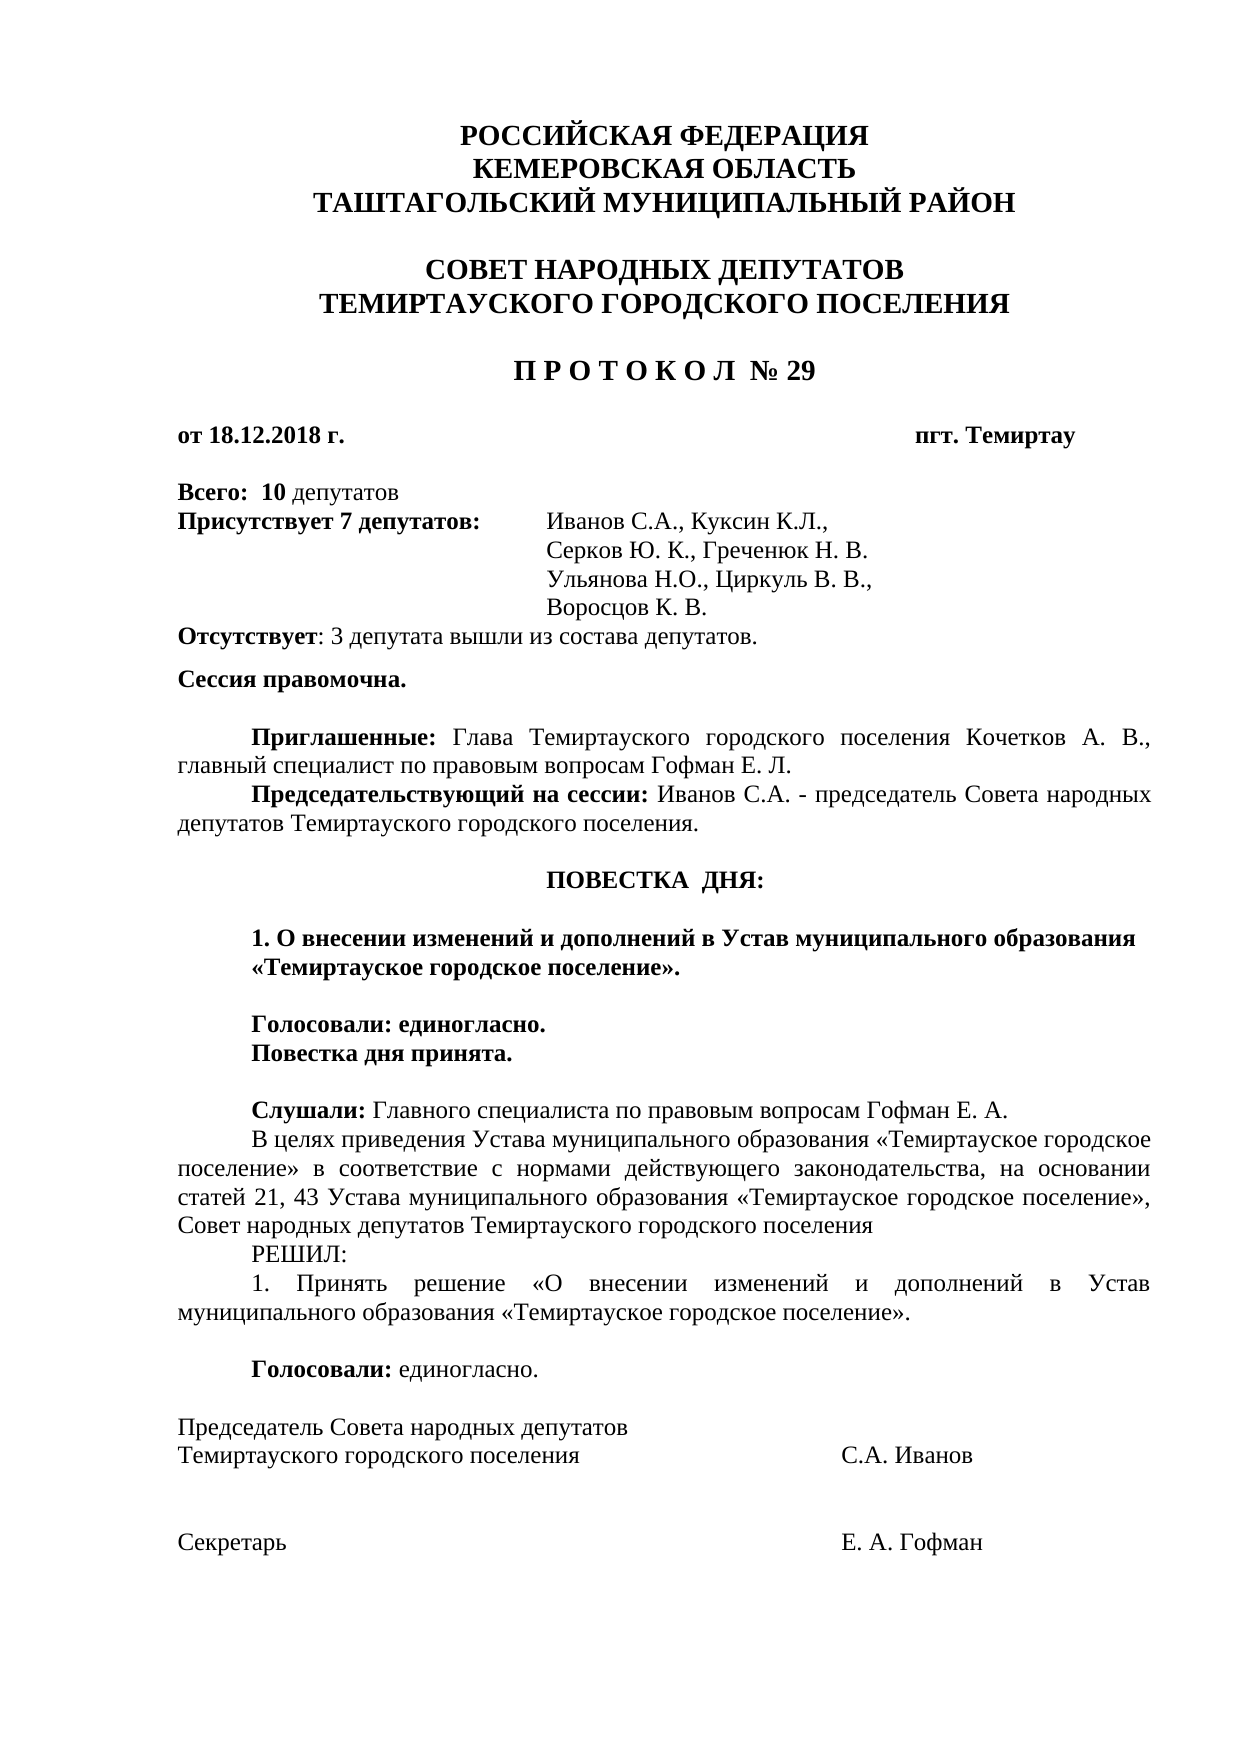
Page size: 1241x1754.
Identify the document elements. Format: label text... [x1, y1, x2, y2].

text Совет народных депутатов [177, 252, 1152, 286]
text Слушали: Главного специалиста по правовым вопросам Гофман Е. А. [177, 1096, 1152, 1124]
text Присутствует 7 депутатов: Иванов С.А., Куксин К.Л., [177, 506, 1152, 535]
text 1. Принять решение «О внесении изменений и дополнений в Устав муниципального образования «Темиртауское городское поселение». [177, 1268, 1152, 1326]
text Приглашенные: Глава Темиртауского городского поселения Кочетков А. В., главный специалист по правовым вопросам Гофман Е. Л. [177, 722, 1152, 779]
text Сессия правомочна. [177, 664, 1152, 693]
text КЕМЕРОВСКАЯ ОБЛАСТЬ [177, 152, 1152, 185]
text Ульянова Н.О., Циркуль В. В., [177, 564, 1152, 592]
text РОССИЙСКАЯ ФЕДЕРАЦИЯ [177, 118, 1152, 152]
text Секретарь Е. А. Гофман [177, 1527, 1152, 1556]
text Голосовали: единогласно. [177, 1354, 1152, 1383]
text Серков Ю. К., Греченюк Н. В. [472, 535, 1152, 564]
text «Темиртауское городское поселение». [177, 952, 1152, 981]
text Повестка дня принята. [177, 1038, 1152, 1067]
text от 18.12.2018 г. пгт. Темиртау [177, 420, 1152, 449]
text РЕШИЛ: [177, 1239, 1152, 1268]
text Отсутствует: 3 депутата вышли из состава депутатов. [177, 621, 1152, 650]
text Всего: 10 депутатов [177, 477, 1152, 506]
text ПОВЕСТКА ДНЯ: [177, 866, 1152, 894]
text 1. О внесении изменений и дополнений в Устав муниципального образования [177, 923, 1152, 952]
text Голосовали: единогласно. [177, 1009, 1152, 1038]
text П Р О Т О К О Л № 29 [177, 353, 1152, 386]
text Председательствующий на сессии: Иванов С.А. - председатель Совета народных депутатов Темиртауского городского поселения. [177, 779, 1152, 837]
text ТЕМИРТАУСКОГО ГОРОДСКОГО ПОСЕЛЕНИЯ [177, 286, 1152, 319]
text Воросцов К. В. [177, 592, 1152, 621]
text тАШТАГОЛЬСКИЙ МУНИЦИПАЛЬНЫЙ РАЙОН [177, 185, 1152, 219]
text Председатель Совета народных депутатов Темиртауского городского поселения С.А. Иванов [177, 1412, 1152, 1469]
text В целях приведения Устава муниципального образования «Темиртауское городское поселение» в соответствие с нормами действующего законодательства, на основании статей 21, 43 Устава муниципального образования «Темиртауское городское поселение», Совет народных депутатов Темиртауского городского поселения [177, 1124, 1152, 1239]
